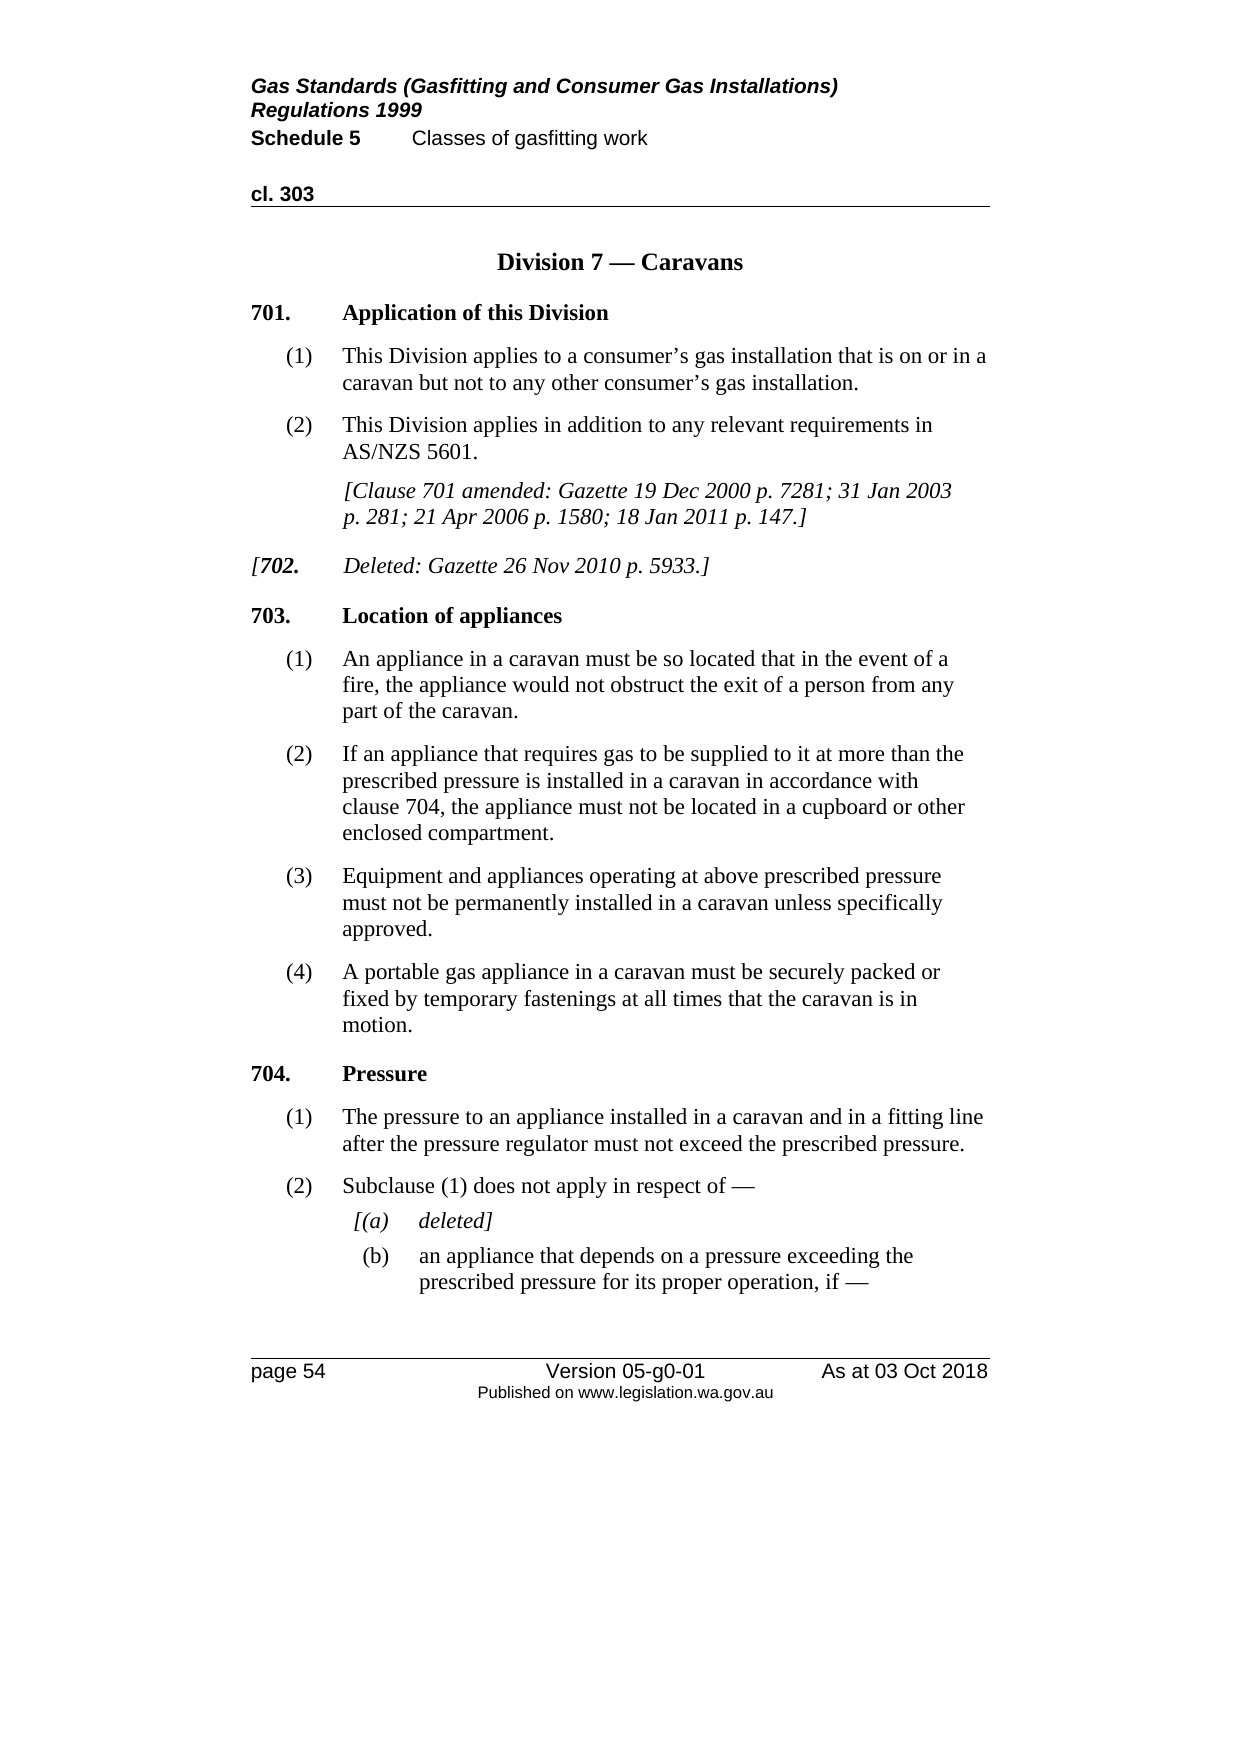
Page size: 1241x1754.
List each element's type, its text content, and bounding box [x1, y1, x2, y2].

text (1) The pressure to an appliance installed in a caravan and in a fitting line after the pressure regulator must not exceed the prescribed pressure. [251, 1103, 990, 1156]
subtitle 704. Pressure [251, 1060, 990, 1087]
text [Clause 701 amended: Gazette 19 Dec 2000 p. 7281; 31 Jan 2003 p. 281; 21 Apr 2006 p. 1580; 18 Jan 2011 p. 147.] [251, 477, 990, 529]
subtitle Division 7 — Caravans [251, 247, 990, 276]
text (3) Equipment and appliances operating at above prescribed pressure must not be permanently installed in a caravan unless specifically approved. [251, 862, 990, 942]
text (b) an appliance that depends on a pressure exceeding the prescribed pressure for its proper operation, if — [251, 1242, 990, 1295]
text [(a) deleted] [251, 1207, 990, 1234]
text (1) An appliance in a caravan must be so located that in the event of a fire, the appliance would not obstruct the exit of a person from any part of the caravan. [251, 645, 990, 724]
text (1) This Division applies to a consumer’s gas installation that is on or in a caravan but not to any other consumer’s gas installation. [251, 342, 990, 395]
text (4) A portable gas appliance in a caravan must be securely packed or fixed by temporary fastenings at all times that the caravan is in motion. [251, 958, 990, 1037]
text (2) Subclause (1) does not apply in respect of — [251, 1173, 990, 1199]
subtitle 701. Application of this Division [251, 299, 990, 326]
text [702. Deleted: Gazette 26 Nov 2010 p. 5933.] [251, 552, 990, 579]
text (2) This Division applies in addition to any relevant requirements in AS/NZS 5601. [251, 412, 990, 464]
subtitle 703. Location of appliances [251, 602, 990, 628]
text (2) If an appliance that requires gas to be supplied to it at more than the prescribed pressure is installed in a caravan in accordance with clause 704, the appliance must not be located in a cupboard or other enclosed compartment. [251, 740, 990, 846]
